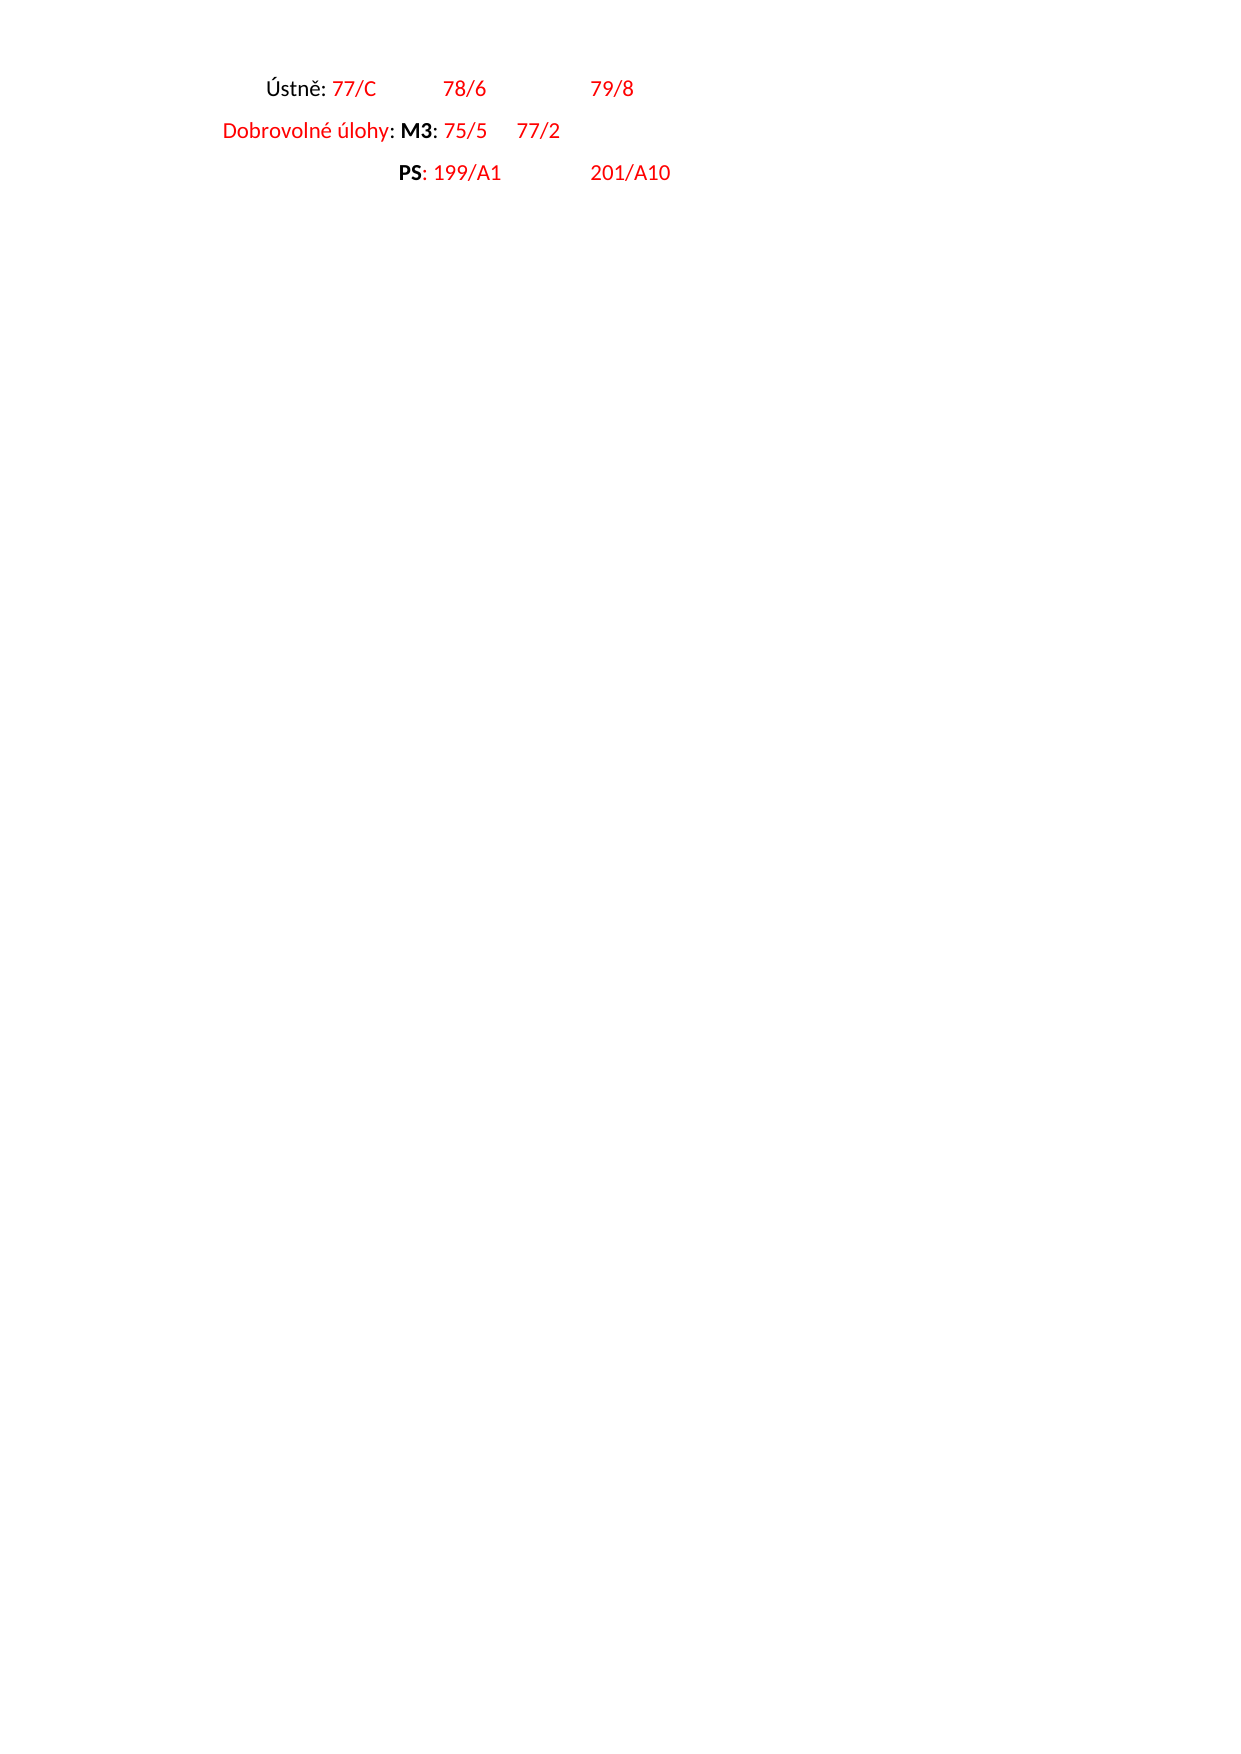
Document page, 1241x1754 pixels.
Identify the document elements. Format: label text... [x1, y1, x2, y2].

list Ústně: 77/C 78/6 79/8 [192, 74, 1093, 102]
list Dobrovolné úlohy: M3: 75/5 77/2 [223, 116, 1093, 144]
list PS: 199/A1 201/A10 [354, 158, 1093, 186]
